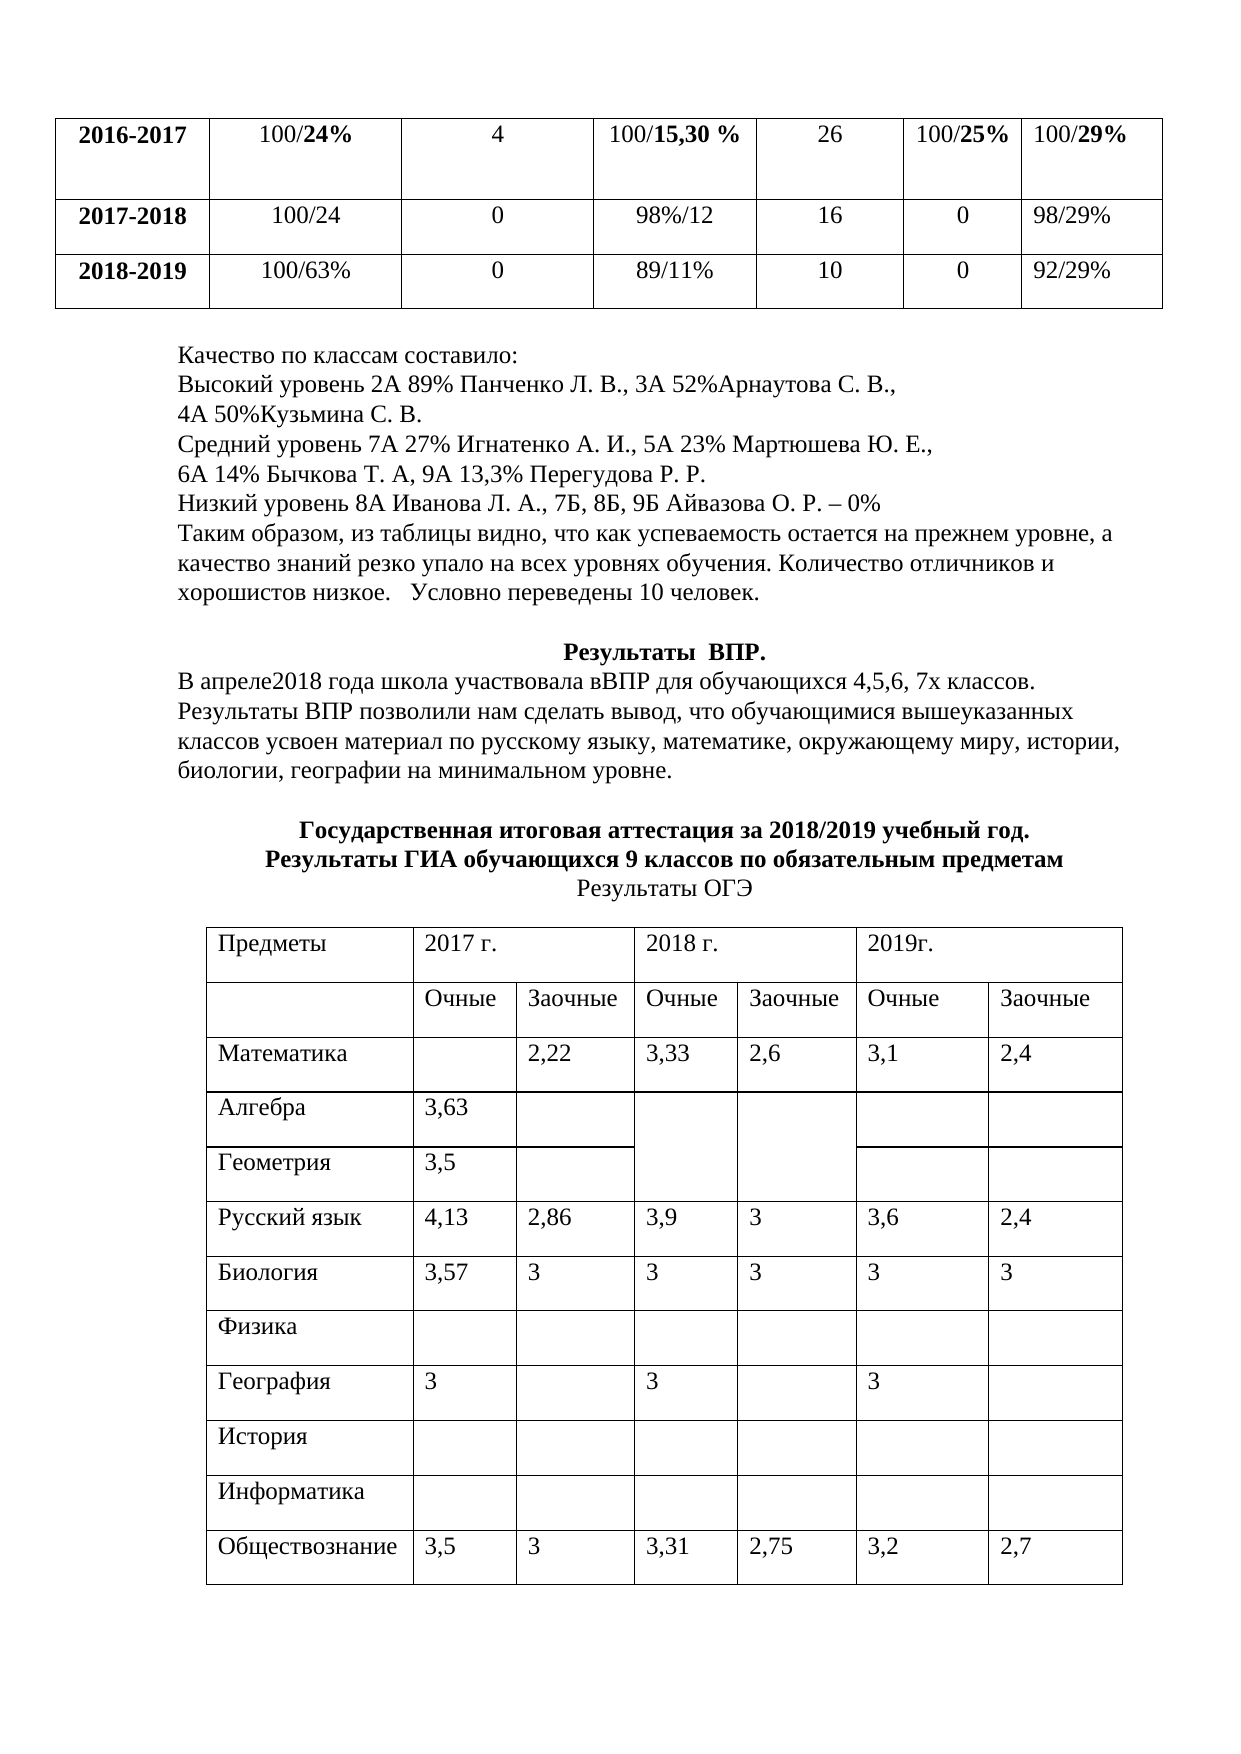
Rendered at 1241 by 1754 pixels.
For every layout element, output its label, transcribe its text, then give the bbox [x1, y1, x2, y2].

table_cell 2,86 [517, 1202, 634, 1256]
table_cell Математика [207, 1038, 413, 1091]
table_cell 3 [738, 1257, 856, 1310]
table_cell Алгебра [207, 1093, 413, 1146]
table_cell 3 [635, 1257, 737, 1310]
table_cell 100/15,30 % [594, 119, 756, 199]
table_cell 4,13 [414, 1202, 516, 1256]
table_cell Заочные [989, 983, 1122, 1037]
table_cell 0 [904, 255, 1021, 308]
table_cell [857, 1093, 988, 1146]
table_cell [517, 1311, 634, 1365]
table_cell [738, 1366, 856, 1420]
table_cell Заочные [738, 983, 856, 1037]
text 4А 50%Кузьмина С. В. [177, 398, 1152, 428]
table_cell 0 [904, 200, 1021, 254]
text Таким образом, из таблицы видно, что как успеваемость остается на прежнем уровне, а качество знаний резко упало на всех уровнях обучения. Количество отличников и хорошистов низкое. Условно переведены 10 человек. [177, 517, 1152, 606]
text 6А 14% Бычкова Т. А, 9А 13,3% Перегудова Р. Р. [177, 458, 1152, 487]
table_cell [635, 1476, 737, 1530]
table_cell 3 [414, 1366, 516, 1420]
table_cell 4 [402, 119, 593, 199]
table_cell [414, 1311, 516, 1365]
table_cell [738, 1476, 856, 1530]
table_cell 3,6 [857, 1202, 988, 1256]
table_cell [517, 1421, 634, 1475]
table_cell 100/29% [1022, 119, 1162, 199]
table_cell 3,31 [635, 1531, 737, 1584]
table_cell [989, 1421, 1122, 1475]
table_cell [857, 1311, 988, 1365]
table_cell [414, 1421, 516, 1475]
text Государственная итоговая аттестация за 2018/2019 учебный год. [177, 784, 1152, 844]
table_cell Обществознание [207, 1531, 413, 1584]
table_cell [738, 1421, 856, 1475]
table_cell 2,6 [738, 1038, 856, 1091]
table_cell 3 [989, 1257, 1122, 1310]
table_cell 0 [402, 200, 593, 254]
table_cell Очные [414, 983, 516, 1037]
table_cell 2017-2018 [56, 200, 209, 254]
text Результаты ОГЭ [177, 873, 1152, 902]
table_cell 3 [517, 1257, 634, 1310]
table_cell 2016-2017 [56, 119, 209, 199]
table_cell География [207, 1366, 413, 1420]
table_cell 2,4 [989, 1038, 1122, 1091]
table_cell 100/63% [210, 255, 401, 308]
table_cell [635, 1421, 737, 1475]
text В апреле2018 года школа участвовала вВПР для обучающихся 4,5,6, 7х классов. Результаты ВПР позволили нам сделать вывод, что обучающимися вышеуказанных классов усвоен материал по русскому языку, математике, окружающему миру, истории, биологии, географии на минимальном уровне. [177, 666, 1152, 784]
table_cell [517, 1148, 634, 1201]
table_cell 26 [757, 119, 903, 199]
table_cell История [207, 1421, 413, 1475]
table_cell [517, 1093, 634, 1146]
table_cell 2,4 [989, 1202, 1122, 1256]
table_cell 3,5 [414, 1531, 516, 1584]
table_cell 3,57 [414, 1257, 516, 1310]
table_cell 2,7 [989, 1531, 1122, 1584]
table_cell 3 [635, 1366, 737, 1420]
table_cell [857, 1148, 988, 1201]
table_cell [989, 1476, 1122, 1530]
table_cell [857, 1476, 988, 1530]
table_cell 16 [757, 200, 903, 254]
text Низкий уровень 8А Иванова Л. А., 7Б, 8Б, 9Б Айвазова О. Р. – 0% [177, 487, 1152, 517]
table_cell Биология [207, 1257, 413, 1310]
table_cell 2,22 [517, 1038, 634, 1091]
table_cell [414, 1476, 516, 1530]
table_cell [517, 1476, 634, 1530]
table_cell [414, 1038, 516, 1091]
table_cell 100/24% [210, 119, 401, 199]
table_cell [857, 1421, 988, 1475]
table_cell [989, 1311, 1122, 1365]
table_cell 98/29% [1022, 200, 1162, 254]
table_cell Геометрия [207, 1148, 413, 1201]
table_cell Информатика [207, 1476, 413, 1530]
table_cell [635, 1311, 737, 1365]
table_cell 100/25% [904, 119, 1021, 199]
table_cell 3,5 [414, 1148, 516, 1201]
table_header 2019г. [857, 928, 1122, 982]
table_cell Физика [207, 1311, 413, 1365]
table_header 2017 г. [414, 928, 634, 982]
text Высокий уровень 2А 89% Панченко Л. В., 3А 52%Арнаутова С. В., [177, 369, 1152, 398]
table_cell Русский язык [207, 1202, 413, 1256]
table_cell [738, 1093, 856, 1201]
table_cell 89/11% [594, 255, 756, 308]
table_cell 2018-2019 [56, 255, 209, 308]
table_cell 3,2 [857, 1531, 988, 1584]
table_cell 0 [402, 255, 593, 308]
table_cell [738, 1311, 856, 1365]
text Качество по классам составило: [177, 339, 1152, 369]
table_cell 3,1 [857, 1038, 988, 1091]
table_cell Заочные [517, 983, 634, 1037]
table_cell 3,63 [414, 1093, 516, 1146]
table_cell [635, 1093, 737, 1201]
text Средний уровень 7А 27% Игнатенко А. И., 5А 23% Мартюшева Ю. Е., [177, 428, 1152, 458]
table_header 2018 г. [635, 928, 856, 982]
table_cell 3 [857, 1366, 988, 1420]
table_cell 92/29% [1022, 255, 1162, 308]
table_cell 3 [738, 1202, 856, 1256]
text Результаты ВПР. [177, 636, 1152, 666]
table_cell [207, 983, 413, 1037]
table_cell [989, 1366, 1122, 1420]
table_cell 10 [757, 255, 903, 308]
table_cell Очные [857, 983, 988, 1037]
table_cell [517, 1366, 634, 1420]
text Результаты ГИА обучающихся 9 классов по обязательным предметам [177, 844, 1152, 873]
table_cell 3 [517, 1531, 634, 1584]
table_cell [989, 1148, 1122, 1201]
table_cell 2,75 [738, 1531, 856, 1584]
table_cell 98%/12 [594, 200, 756, 254]
table_cell Очные [635, 983, 737, 1037]
table_cell [989, 1093, 1122, 1146]
table_cell 3,33 [635, 1038, 737, 1091]
table_cell 3,9 [635, 1202, 737, 1256]
table_cell 3 [857, 1257, 988, 1310]
table_header Предметы [207, 928, 413, 982]
table_cell 100/24 [210, 200, 401, 254]
